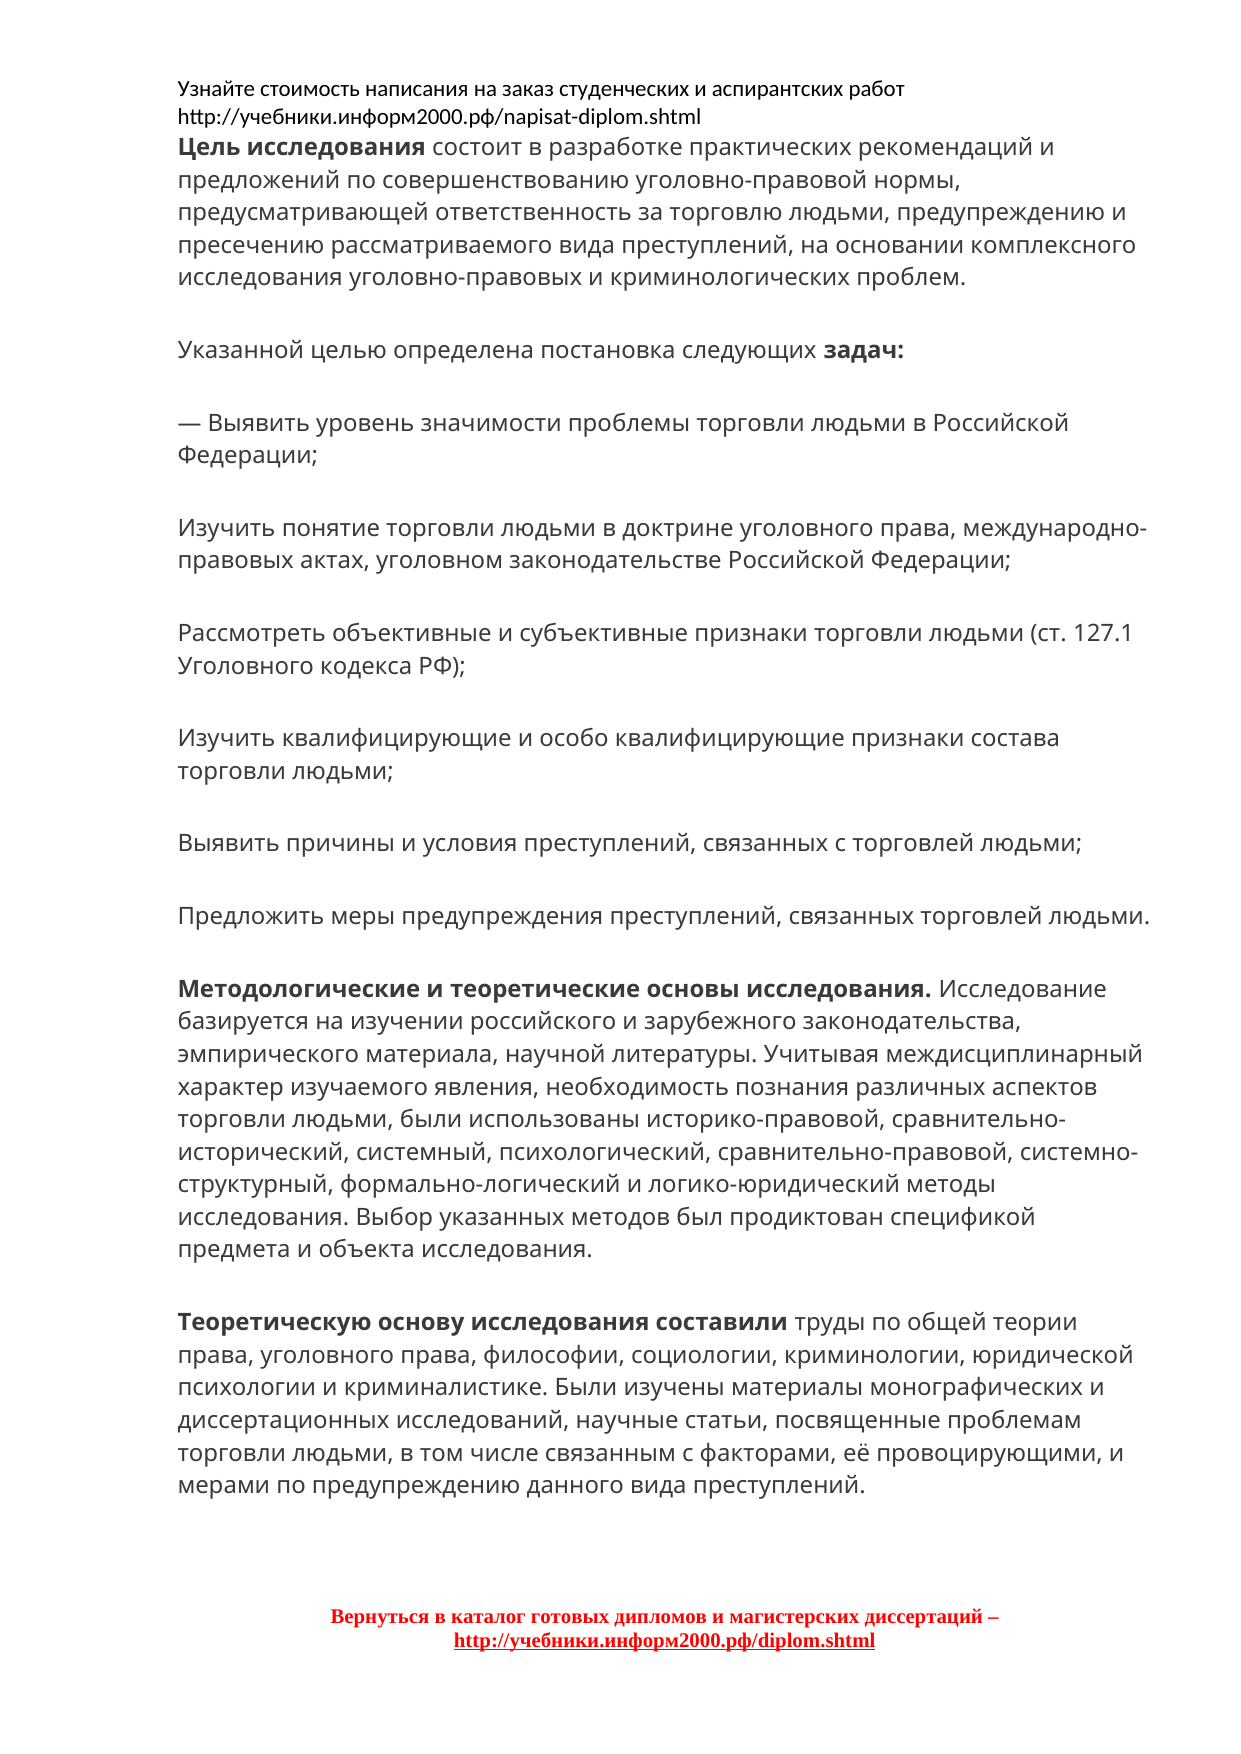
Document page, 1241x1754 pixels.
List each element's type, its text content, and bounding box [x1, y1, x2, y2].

text Теоретическую основу исследования составили труды по общей теории права, уголовного права, философии, социологии, криминологии, юридической психологии и криминалистике. Были изучены материалы монографических и диссертационных исследований, научные статьи, посвященные проблемам торговли людьми, в том числе связанным с факторами, её провоцирующими, и мерами по предупреждению данного вида преступлений. [177, 1305, 1152, 1501]
text Указанной целью определена постановка следующих задач: [177, 333, 1152, 365]
text Предложить меры предупреждения преступлений, связанных торговлей людьми. [177, 899, 1152, 931]
text Цель исследования состоит в разработке практических рекомендаций и предложений по совершенствованию уголовно-правовой нормы, предусматривающей ответственность за торговлю людьми, предупреждению и пресечению рассматриваемого вида преступлений, на основании комплексного исследования уголовно-правовых и криминологических проблем. [177, 130, 1152, 293]
text Изучить квалифицирующие и особо квалифицирующие признаки состава торговли людьми; [177, 721, 1152, 786]
text Методологические и теоретические основы исследования. Исследование базируется на изучении российского и зарубежного законодательства, эмпирического материала, научной литературы. Учитывая междисциплинарный характер изучаемого явления, необходимость познания различных аспектов торговли людьми, были использованы историко-правовой, сравнительно-исторический, системный, психологический, сравнительно-правовой, системно-структурный, формально-логический и логико-юридический методы исследования. Выбор указанных методов был продиктован спецификой предмета и объекта исследования. [177, 971, 1152, 1265]
text — Выявить уровень значимости проблемы торговли людьми в Российской Федерации; [177, 405, 1152, 471]
text Выявить причины и условия преступлений, связанных с торговлей людьми; [177, 826, 1152, 859]
text Изучить понятие торговли людьми в доктрине уголовного права, международно-правовых актах, уголовном законодательстве Российской Федерации; [177, 511, 1152, 576]
text Рассмотреть объективные и субъективные признаки торговли людьми (ст. 127.1 Уголовного кодекса РФ); [177, 616, 1152, 681]
